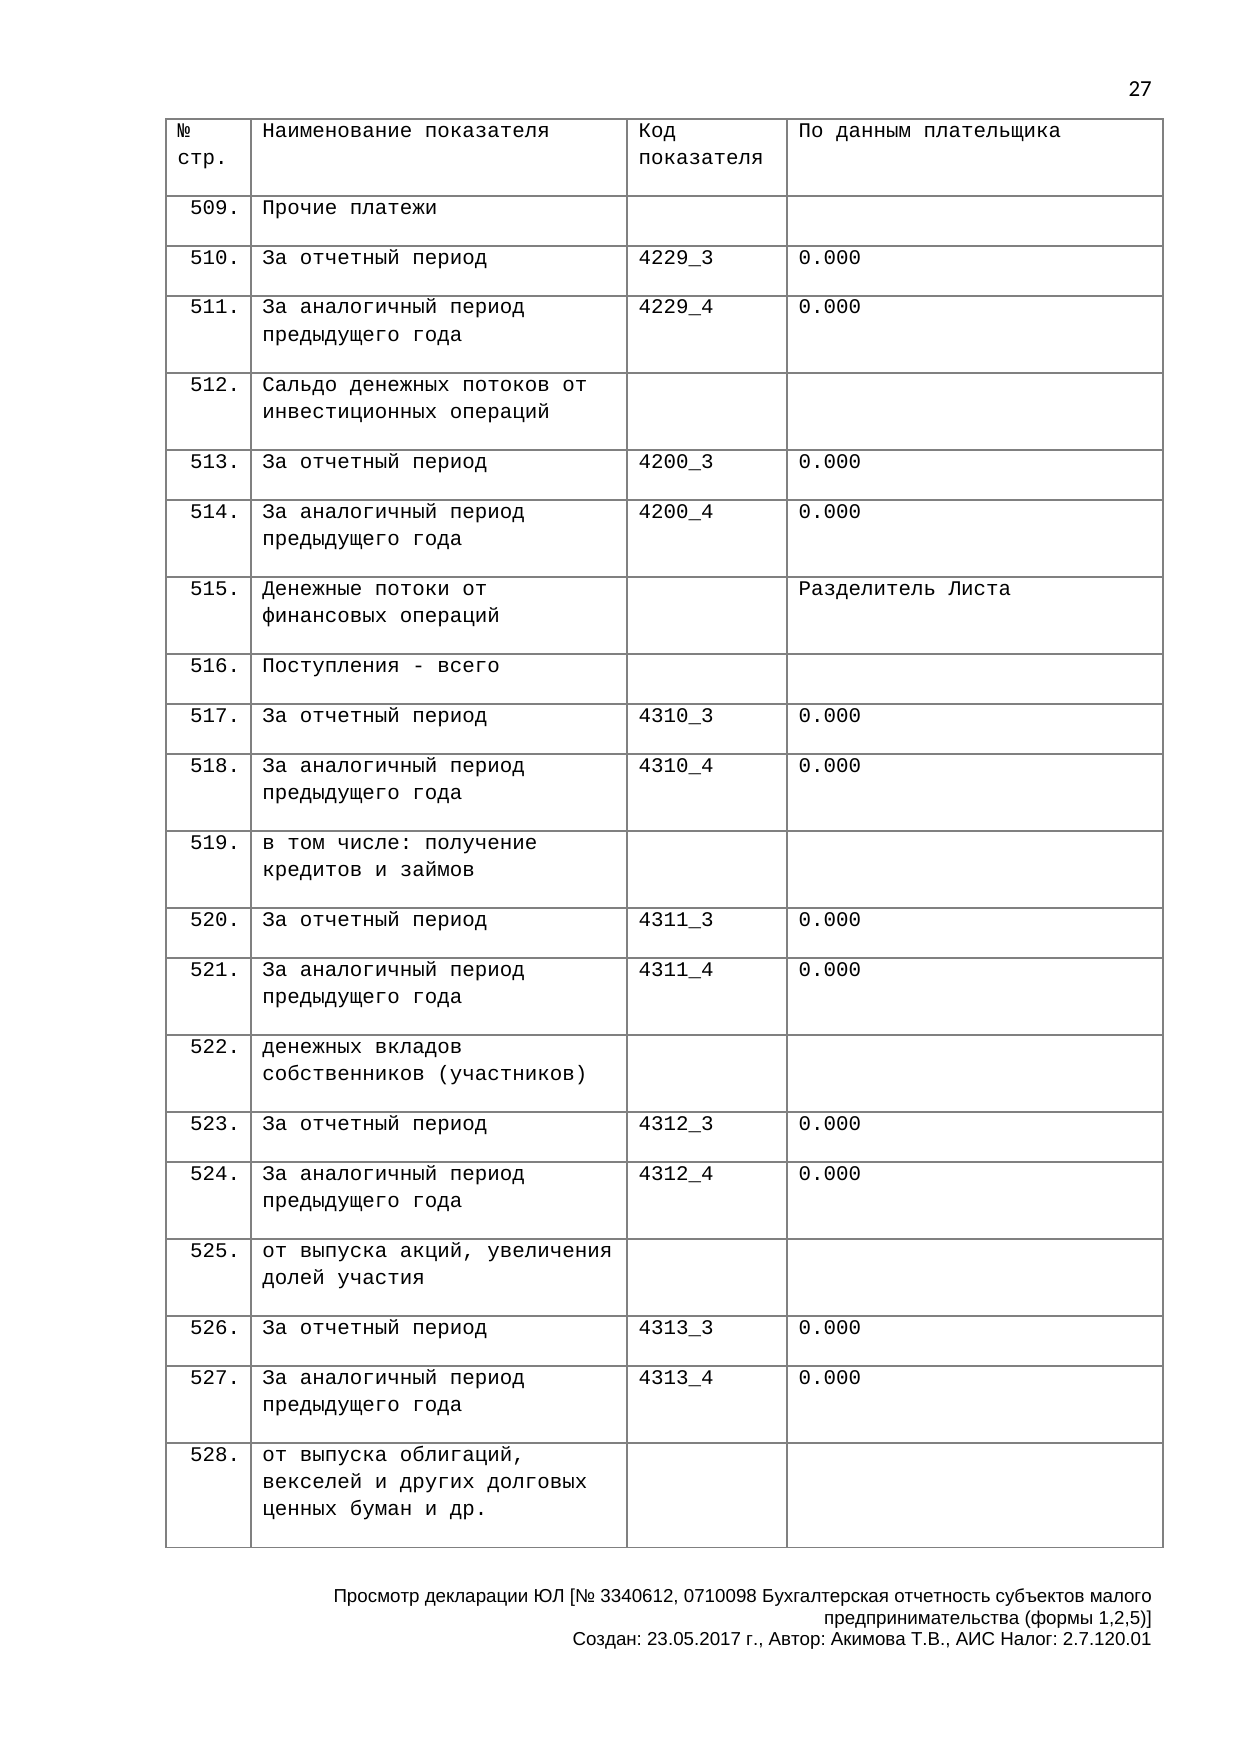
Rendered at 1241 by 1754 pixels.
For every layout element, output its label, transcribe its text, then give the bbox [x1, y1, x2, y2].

table_cell 521. [167, 959, 250, 1034]
table_cell 0.000 [788, 1367, 1162, 1442]
table_cell За аналогичный период предыдущего года [252, 1163, 626, 1238]
table_cell 510. [167, 247, 250, 295]
table_cell 0.000 [788, 451, 1162, 499]
table_cell 4229_3 [628, 247, 786, 295]
table_cell 0.000 [788, 297, 1162, 372]
table_cell 520. [167, 909, 250, 957]
table_cell За отчетный период [252, 247, 626, 295]
table_cell За отчетный период [252, 909, 626, 957]
table_cell 0.000 [788, 959, 1162, 1034]
table_cell [628, 197, 786, 245]
table_cell 519. [167, 832, 250, 907]
table_cell 0.000 [788, 247, 1162, 295]
table_cell от выпуска облигаций, векселей и других долговых ценных буман и др. [252, 1444, 626, 1547]
table_cell 4313_4 [628, 1367, 786, 1442]
table_cell За аналогичный период предыдущего года [252, 755, 626, 830]
table_cell 4312_4 [628, 1163, 786, 1238]
table_cell [788, 1240, 1162, 1315]
table_cell [788, 655, 1162, 703]
table_cell [628, 1240, 786, 1315]
table_cell 0.000 [788, 1113, 1162, 1161]
table_cell [788, 197, 1162, 245]
table_cell 0.000 [788, 755, 1162, 830]
table_cell [628, 374, 786, 449]
table_cell 515. [167, 578, 250, 653]
table_cell 524. [167, 1163, 250, 1238]
table_cell от выпуска акций, увеличения долей участия [252, 1240, 626, 1315]
table_cell 526. [167, 1317, 250, 1365]
table_cell За аналогичный период предыдущего года [252, 1367, 626, 1442]
table_header Код показателя [628, 120, 786, 195]
table_cell 0.000 [788, 705, 1162, 753]
table_cell За аналогичный период предыдущего года [252, 297, 626, 372]
table_cell 509. [167, 197, 250, 245]
table_cell в том числе: получение кредитов и займов [252, 832, 626, 907]
table_cell [628, 832, 786, 907]
table_cell Денежные потоки от финансовых операций [252, 578, 626, 653]
table_cell [788, 374, 1162, 449]
table_cell 4200_4 [628, 501, 786, 576]
table_cell [788, 1444, 1162, 1547]
table_cell 0.000 [788, 1317, 1162, 1365]
table_cell За аналогичный период предыдущего года [252, 501, 626, 576]
table_cell 522. [167, 1036, 250, 1111]
table_cell [628, 655, 786, 703]
table_cell Поступления - всего [252, 655, 626, 703]
table_cell 528. [167, 1444, 250, 1547]
table_cell 0.000 [788, 1163, 1162, 1238]
table_cell Прочие платежи [252, 197, 626, 245]
table_cell 527. [167, 1367, 250, 1442]
table_cell [788, 1036, 1162, 1111]
table_cell денежных вкладов собственников (участников) [252, 1036, 626, 1111]
table_cell 0.000 [788, 501, 1162, 576]
table_cell За отчетный период [252, 1113, 626, 1161]
table_cell 516. [167, 655, 250, 703]
table_cell 517. [167, 705, 250, 753]
table_cell 513. [167, 451, 250, 499]
table_cell 4313_3 [628, 1317, 786, 1365]
table_cell За отчетный период [252, 1317, 626, 1365]
table_cell 4310_3 [628, 705, 786, 753]
table_cell 523. [167, 1113, 250, 1161]
table_header Наименование показателя [252, 120, 626, 195]
table_cell [628, 578, 786, 653]
table_cell 4229_4 [628, 297, 786, 372]
table_cell 514. [167, 501, 250, 576]
table_cell 4311_3 [628, 909, 786, 957]
table_cell 511. [167, 297, 250, 372]
table_header По данным плательщика [788, 120, 1162, 195]
table_cell За аналогичный период предыдущего года [252, 959, 626, 1034]
table_cell За отчетный период [252, 705, 626, 753]
table_cell 525. [167, 1240, 250, 1315]
table_cell Разделитель Листа [788, 578, 1162, 653]
table_cell 512. [167, 374, 250, 449]
table_cell 4200_3 [628, 451, 786, 499]
table_header № стр. [167, 120, 250, 195]
table_cell За отчетный период [252, 451, 626, 499]
table_cell 4311_4 [628, 959, 786, 1034]
table_cell [628, 1444, 786, 1547]
table_cell 4310_4 [628, 755, 786, 830]
table_cell Сальдо денежных потоков от инвестиционных операций [252, 374, 626, 449]
table_cell [788, 832, 1162, 907]
table_cell 0.000 [788, 909, 1162, 957]
table_cell 518. [167, 755, 250, 830]
table_cell 4312_3 [628, 1113, 786, 1161]
table_cell [628, 1036, 786, 1111]
